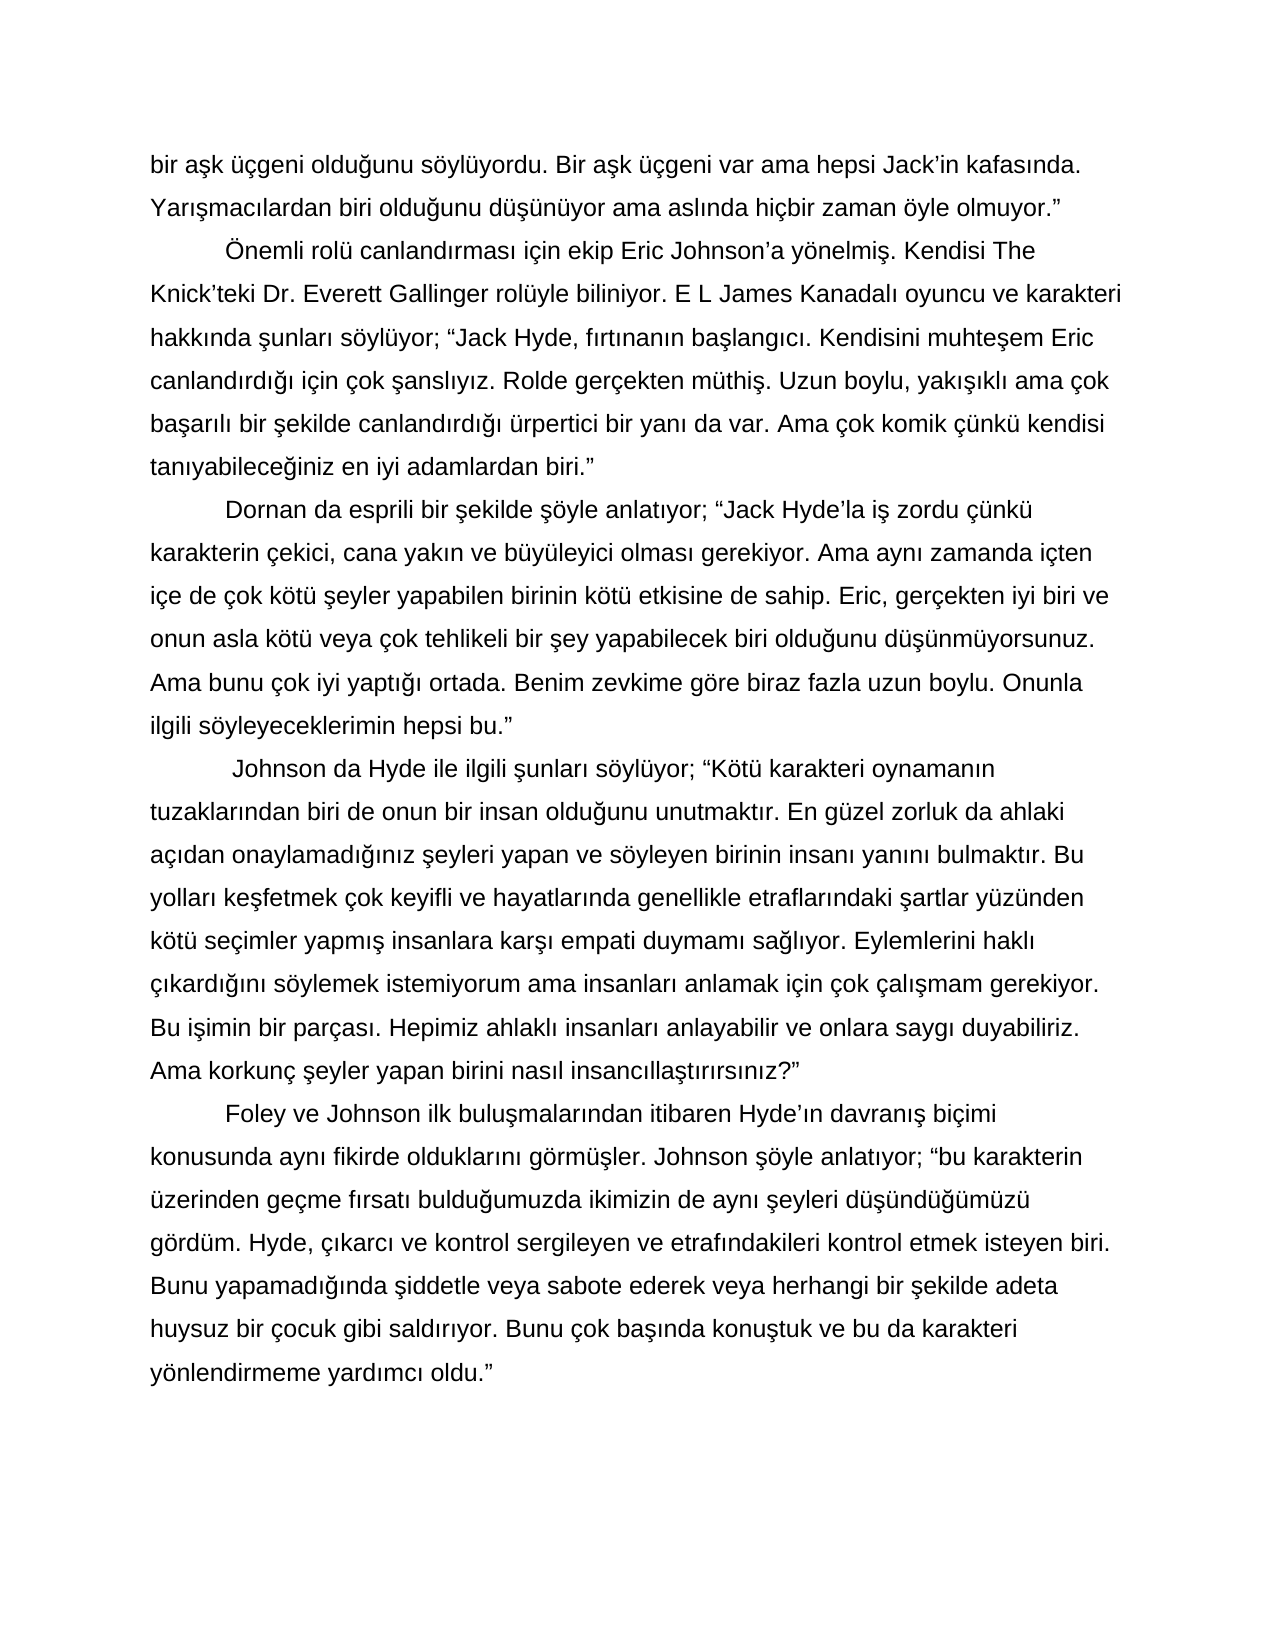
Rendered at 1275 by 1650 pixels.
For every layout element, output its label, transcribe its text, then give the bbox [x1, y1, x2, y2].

text Önemli rolü canlandırması için ekip Eric Johnson’a yönelmiş. Kendisi The Knick’teki Dr. Everett Gallinger rolüyle biliniyor. E L James Kanadalı oyuncu ve karakteri hakkında şunları söylüyor; “Jack Hyde, fırtınanın başlangıcı. Kendisini muhteşem Eric canlandırdığı için çok şanslıyız. Rolde gerçekten müthiş. Uzun boylu, yakışıklı ama çok başarılı bir şekilde canlandırdığı ürpertici bir yanı da var. Ama çok komik çünkü kendisi tanıyabileceğiniz en iyi adamlardan biri.” [150, 236, 1125, 481]
text Dornan da esprili bir şekilde şöyle anlatıyor; “Jack Hyde’la iş zordu çünkü karakterin çekici, cana yakın ve büyüleyici olması gerekiyor. Ama aynı zamanda içten içe de çok kötü şeyler yapabilen birinin kötü etkisine de sahip. Eric, gerçekten iyi biri ve onun asla kötü veya çok tehlikeli bir şey yapabilecek biri olduğunu düşünmüyorsunuz. Ama bunu çok iyi yaptığı ortada. Benim zevkime göre biraz fazla uzun boylu. Onunla ilgili söyleyeceklerimin hepsi bu.” [150, 495, 1125, 739]
text Johnson da Hyde ile ilgili şunları söylüyor; “Kötü karakteri oynamanın tuzaklarından biri de onun bir insan olduğunu unutmaktır. En güzel zorluk da ahlaki açıdan onaylamadığınız şeyleri yapan ve söyleyen birinin insanı yanını bulmaktır. Bu yolları keşfetmek çok keyifli ve hayatlarında genellikle etraflarındaki şartlar yüzünden kötü seçimler yapmış insanlara karşı empati duymamı sağlıyor. Eylemlerini haklı çıkardığını söylemek istemiyorum ama insanları anlamak için çok çalışmam gerekiyor. Bu işimin bir parçası. Hepimiz ahlaklı insanları anlayabilir ve onlara saygı duyabiliriz. Ama korkunç şeyler yapan birini nasıl insancıllaştırırsınız?” [150, 754, 1125, 1084]
text Foley ve Johnson ilk buluşmalarından itibaren Hyde’ın davranış biçimi konusunda aynı fikirde olduklarını görmüşler. Johnson şöyle anlatıyor; “bu karakterin üzerinden geçme fırsatı bulduğumuzda ikimizin de aynı şeyleri düşündüğümüzü gördüm. Hyde, çıkarcı ve kontrol sergileyen ve etrafındakileri kontrol etmek isteyen biri. Bunu yapamadığında şiddetle veya sabote ederek veya herhangi bir şekilde adeta huysuz bir çocuk gibi saldırıyor. Bunu çok başında konuştuk ve bu da karakteri yönlendirmeme yardımcı oldu.” [150, 1099, 1125, 1386]
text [150, 150, 1125, 222]
